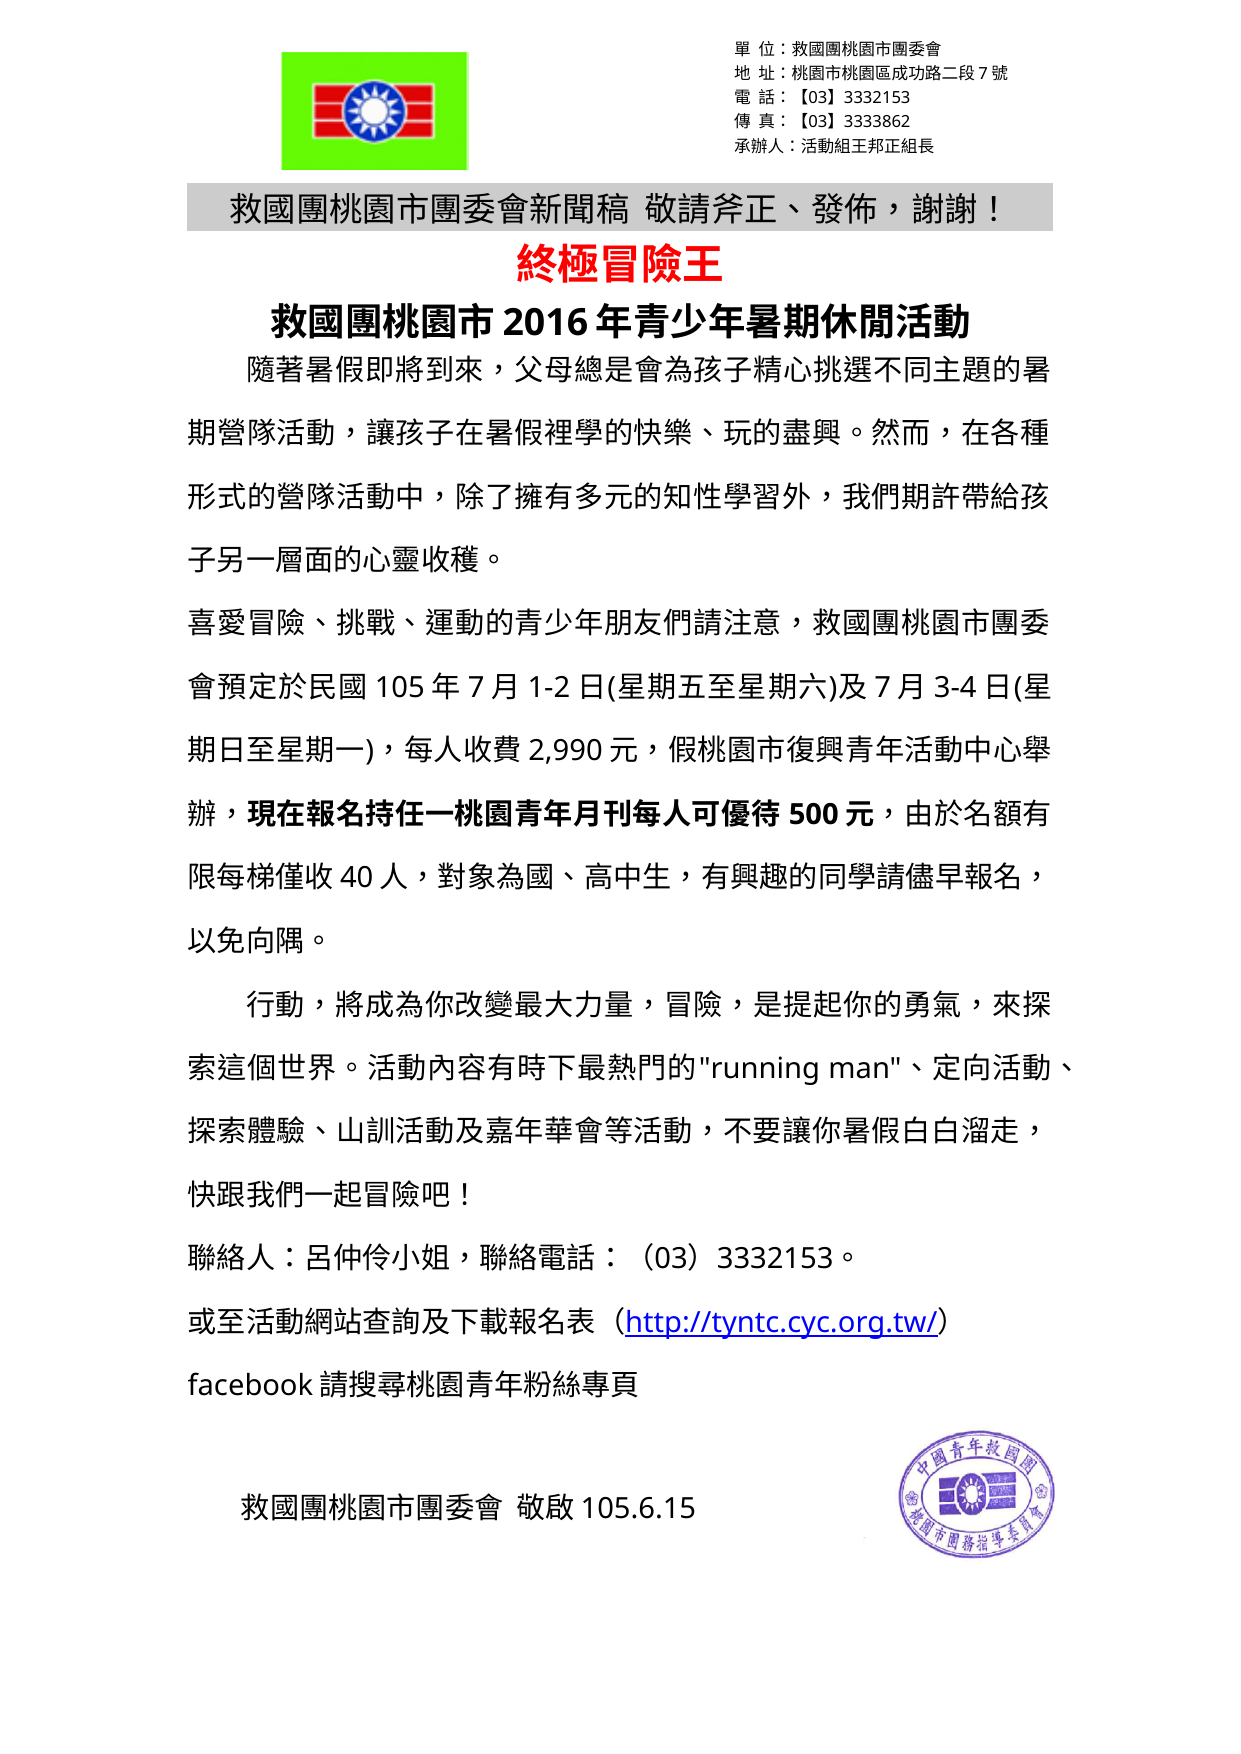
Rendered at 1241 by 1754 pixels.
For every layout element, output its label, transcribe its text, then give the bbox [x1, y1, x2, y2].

picture [281, 52, 469, 170]
text 聯絡人：呂仲伶小姐，聯絡電話：（03）3332153。 [187, 1235, 1053, 1277]
text 終極冒險王 [187, 231, 1053, 292]
text 救國團桃園市團委會新聞稿 敬請斧正、發佈，謝謝！ [187, 183, 1053, 231]
text 救國團桃園市2016年青少年暑期休閒活動 [187, 292, 1053, 346]
text 隨著暑假即將到來，父母總是會為孩子精心挑選不同主題的暑期營隊活動，讓孩子在暑假裡學的快樂、玩的盡興。然而，在各種形式的營隊活動中，除了擁有多元的知性學習外，我們期許帶給孩子另一層面的心靈收穫。 [187, 346, 1053, 579]
text 救國團桃園市團委會 敬啟105.6.15 [187, 1485, 859, 1527]
picture [859, 1411, 1096, 1573]
text 喜愛冒險、挑戰、運動的青少年朋友們請注意，救國團桃園市團委會預定於民國105年7月1-2日(星期五至星期六)及7月3-4日(星期日至星期一)，每人收費2,990元，假桃園市復興青年活動中心舉辦，現在報名持任一桃園青年月刊每人可優待500元，由於名額有限每梯僅收40人，對象為國、高中生，有興趣的同學請儘早報名，以免向隅。 [187, 600, 1053, 960]
text 或至活動網站查詢及下載報名表（http://tyntc.cyc.org.tw/） [187, 1298, 1053, 1341]
text facebook請搜尋桃園青年粉絲專頁 [187, 1362, 1053, 1404]
text 行動，將成為你改變最大力量，冒險，是提起你的勇氣，來探索這個世界。活動內容有時下最熱門的"running man"、定向活動、探索體驗、山訓活動及嘉年華會等活動，不要讓你暑假白白溜走，快跟我們一起冒險吧！ [187, 981, 1053, 1214]
